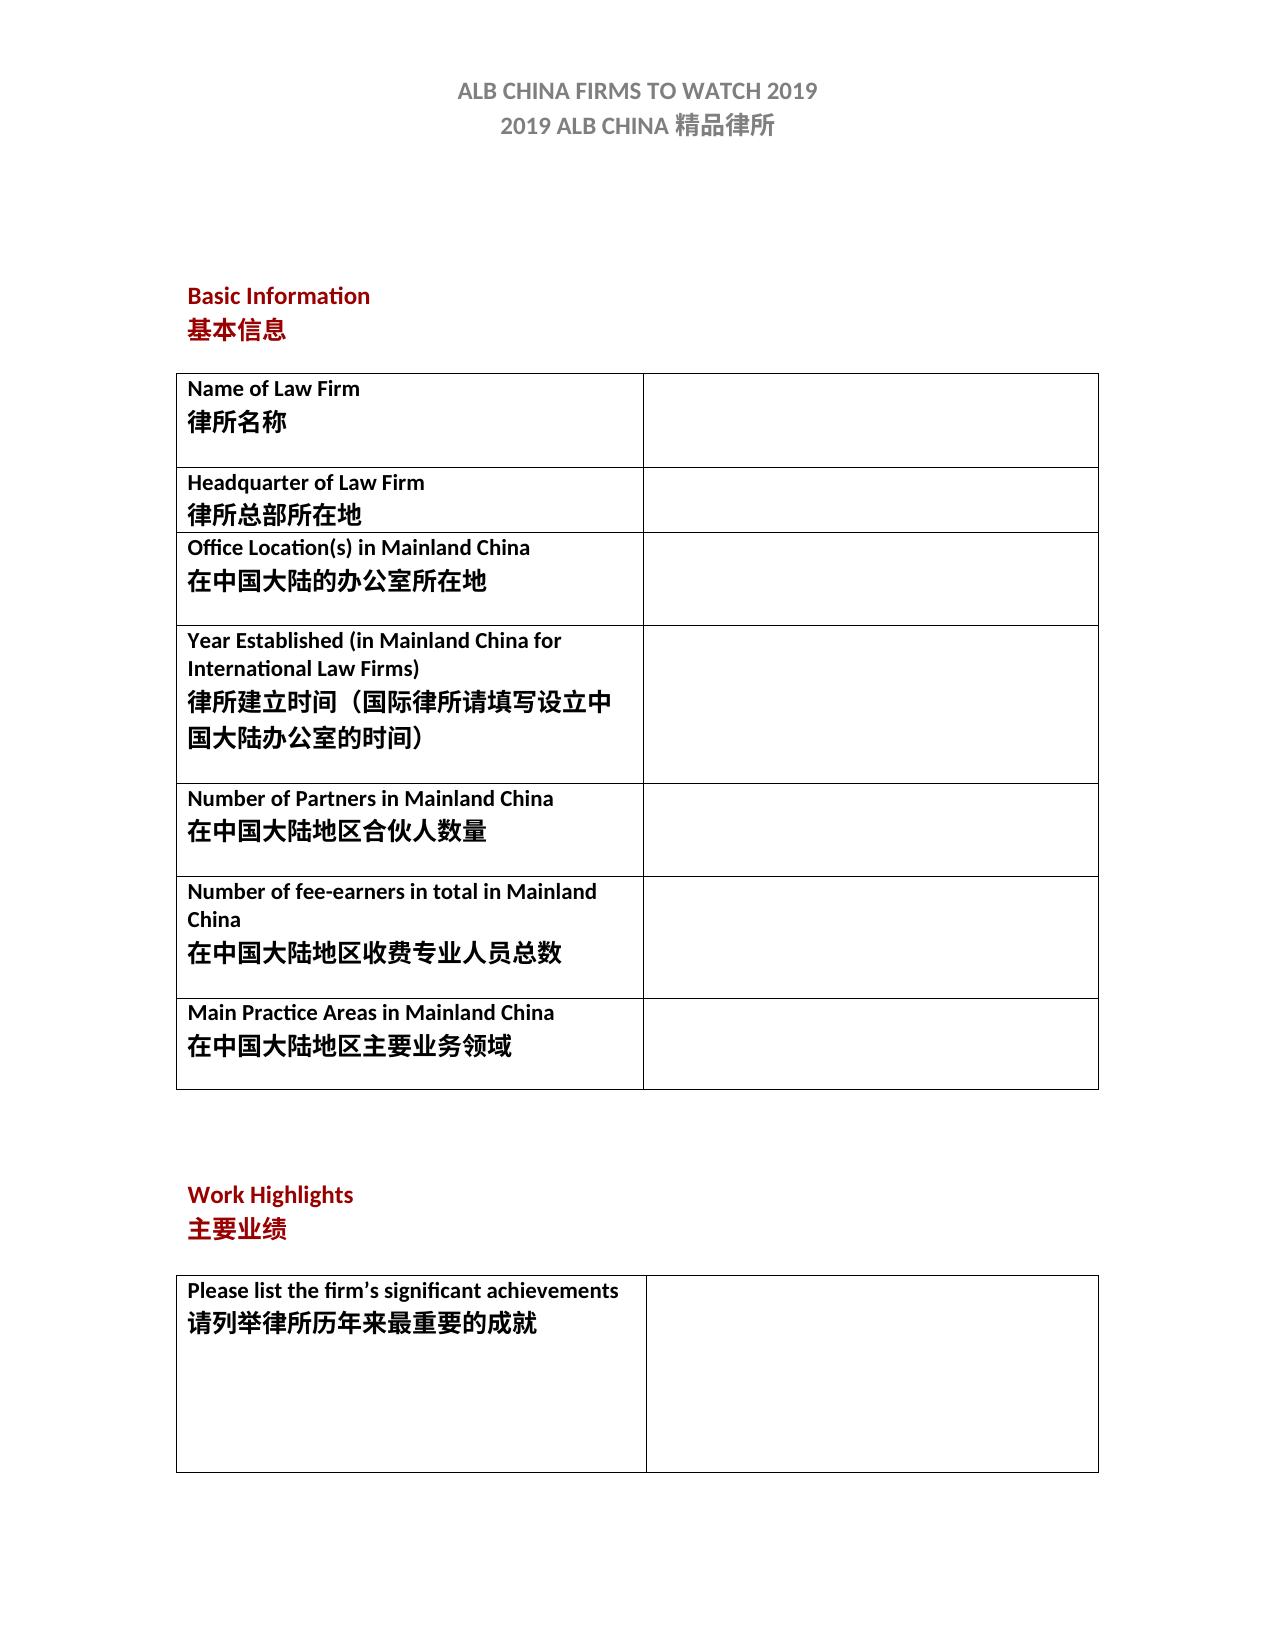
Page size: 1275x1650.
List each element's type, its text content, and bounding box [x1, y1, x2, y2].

table_cell Main Practice Areas in Mainland China 在中国大陆地区主要业务领域 [177, 999, 643, 1089]
table_cell Office Location(s) in Mainland China 在中国大陆的办公室所在地 [177, 533, 643, 625]
table_header [647, 1276, 1098, 1472]
table_cell [644, 533, 1098, 625]
table_cell [644, 468, 1098, 532]
table_cell Year Established (in Mainland China for International Law Firms) 律所建立时间（国际律所请填写设立中国大陆办公室的时间） [177, 626, 643, 783]
text 主要业绩 [187, 1210, 1087, 1246]
table_cell Headquarter of Law Firm 律所总部所在地 [177, 468, 643, 532]
table_cell [644, 999, 1098, 1089]
text Basic Information [187, 280, 1087, 311]
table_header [177, 1276, 646, 1472]
table_cell [644, 784, 1098, 876]
text Work Highlights [187, 1179, 1087, 1210]
table_header Name of Law Firm 律所名称 [177, 374, 643, 467]
table_header [644, 374, 1098, 467]
table_cell Number of Partners in Mainland China 在中国大陆地区合伙人数量 [177, 784, 643, 876]
table_cell [644, 877, 1098, 997]
table_cell [644, 626, 1098, 783]
text 基本信息 [187, 311, 1087, 347]
table_cell Number of fee-earners in total in Mainland China 在中国大陆地区收费专业人员总数 [177, 877, 643, 997]
